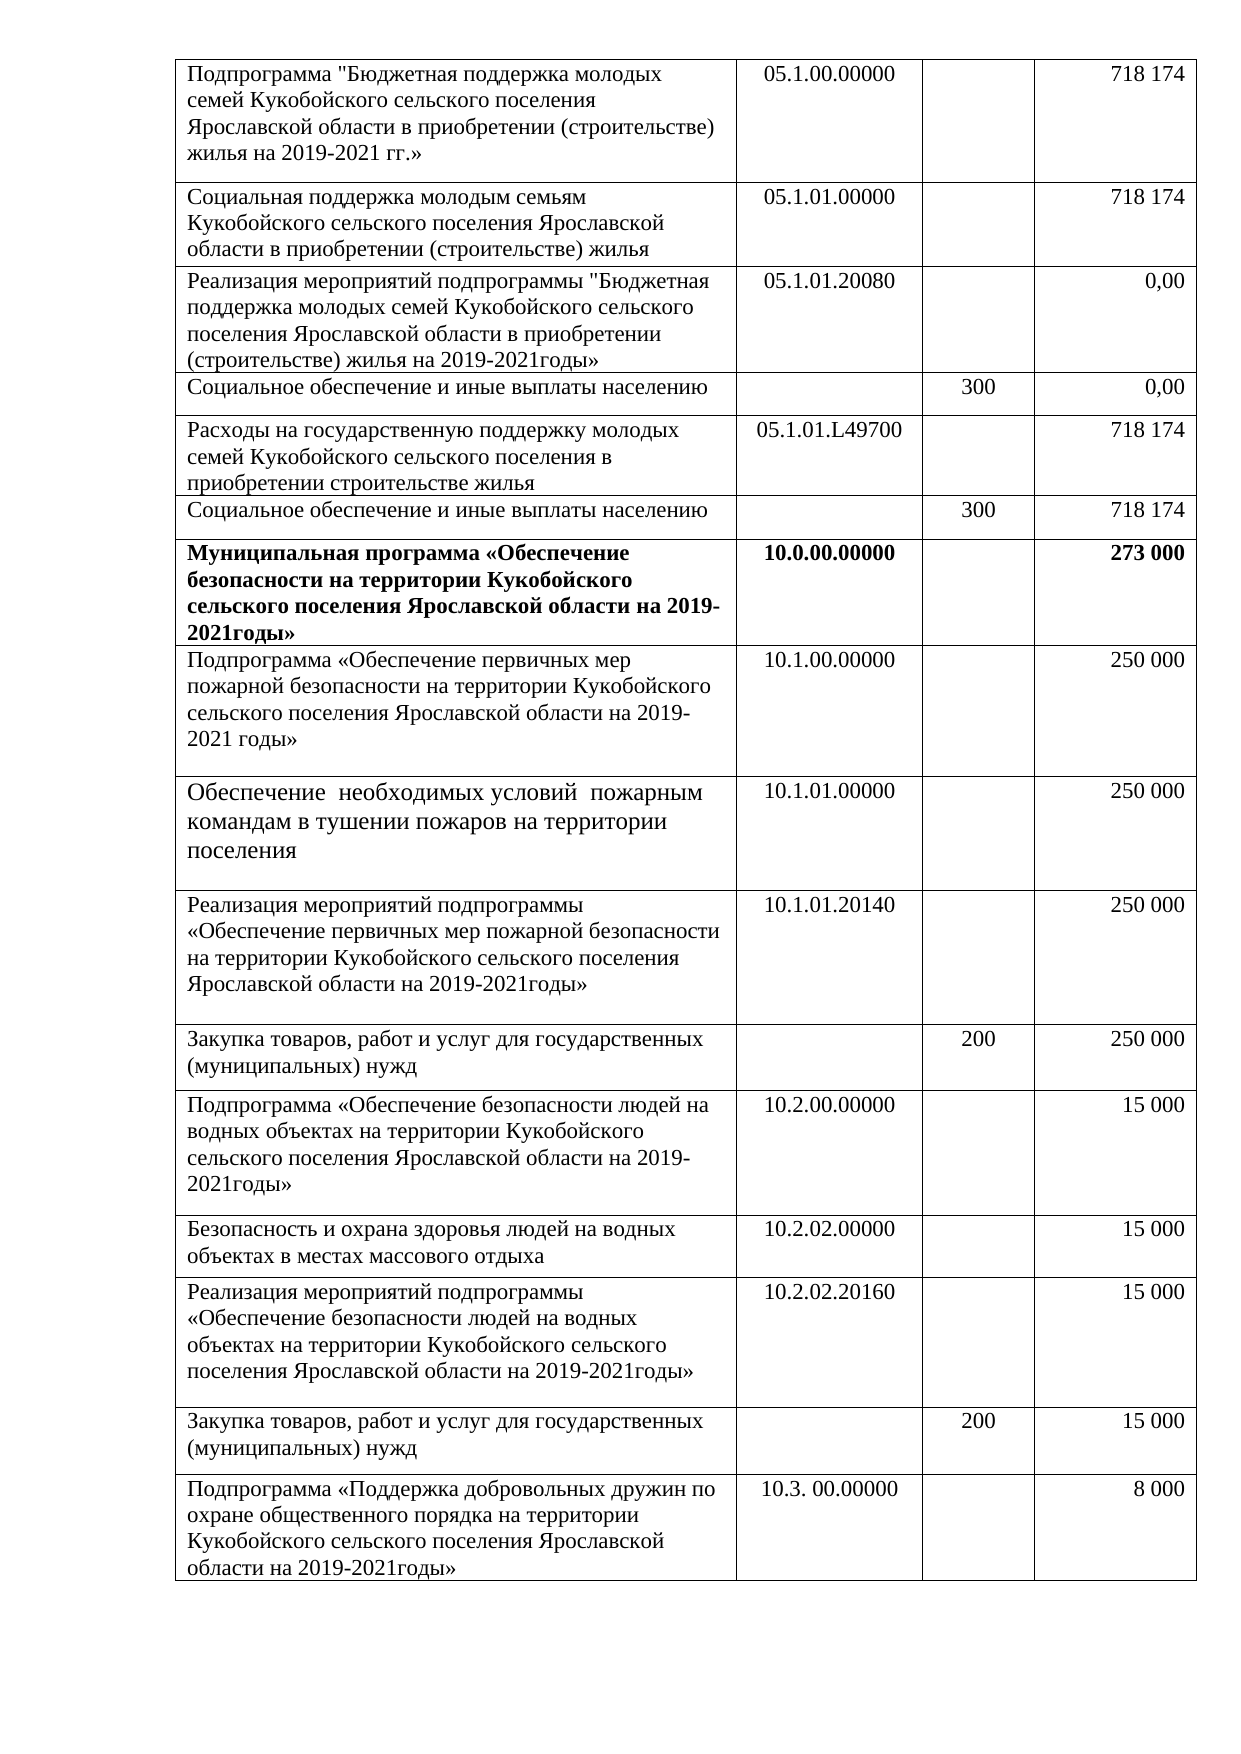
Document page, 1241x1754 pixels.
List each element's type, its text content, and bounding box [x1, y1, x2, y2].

table_cell 718 174 [1035, 60, 1196, 182]
table_cell [737, 496, 922, 538]
table_cell [923, 60, 1034, 182]
table_cell Реализация мероприятий подпрограммы «Обеспечение безопасности людей на водных объектах на территории Кукобойского сельского поселения Ярославской области на 2019-2021годы» [176, 1278, 736, 1407]
table_cell 250 000 [1035, 646, 1196, 776]
table_cell 05.1.00.00000 [737, 60, 922, 182]
table_cell 273 000 [1035, 540, 1196, 645]
table_cell 0,00 [1035, 373, 1196, 415]
table_cell Подпрограмма «Обеспечение первичных мер пожарной безопасности на территории Кукобойского сельского поселения Ярославской области на 2019-2021 годы» [176, 646, 736, 776]
table_cell [923, 267, 1034, 372]
table_cell Реализация мероприятий подпрограммы "Бюджетная поддержка молодых семей Кукобойского сельского поселения Ярославской области в приобретении (строительстве) жилья на 2019-2021годы» [176, 267, 736, 372]
table_cell 718 174 [1035, 496, 1196, 538]
table_cell Подпрограмма «Поддержка добровольных дружин по охране общественного порядка на территории Кукобойского сельского поселения Ярославской области на 2019-2021годы» [176, 1475, 736, 1580]
table_cell [737, 373, 922, 415]
table_cell 15 000 [1035, 1278, 1196, 1407]
table_cell 0,00 [1035, 267, 1196, 372]
table_cell 10.2.00.00000 [737, 1091, 922, 1214]
table_cell [923, 416, 1034, 495]
table_cell 300 [923, 373, 1034, 415]
table_cell 718 174 [1035, 183, 1196, 266]
table_cell 10.2.02.20160 [737, 1278, 922, 1407]
table_cell [923, 777, 1034, 890]
table_cell [923, 891, 1034, 1024]
table_cell 250 000 [1035, 891, 1196, 1024]
table_cell [923, 1278, 1034, 1407]
table_cell 200 [923, 1025, 1034, 1090]
table_cell 250 000 [1035, 1025, 1196, 1090]
table_cell 05.1.01.L49700 [737, 416, 922, 495]
table_cell Подпрограмма "Бюджетная поддержка молодых семей Кукобойского сельского поселения Ярославской области в приобретении (строительстве) жилья на 2019-2021 гг.» [176, 60, 736, 182]
table_cell Безопасность и охрана здоровья людей на водных объектах в местах массового отдыха [176, 1216, 736, 1277]
table_cell [737, 1408, 922, 1474]
table_cell 200 [923, 1408, 1034, 1474]
table_cell Социальная поддержка молодым семьям Кукобойского сельского поселения Ярославской области в приобретении (строительстве) жилья [176, 183, 736, 266]
table_cell 10.1.01.20140 [737, 891, 922, 1024]
table_cell 300 [923, 496, 1034, 538]
table_cell 10.1.01.00000 [737, 777, 922, 890]
table_cell [923, 540, 1034, 645]
table_cell 718 174 [1035, 416, 1196, 495]
table_cell 8 000 [1035, 1475, 1196, 1580]
table_cell 10.1.00.00000 [737, 646, 922, 776]
table_cell [737, 1025, 922, 1090]
table_cell Расходы на государственную поддержку молодых семей Кукобойского сельского поселения в приобретении строительстве жилья [176, 416, 736, 495]
table_cell Обеспечение необходимых условий пожарным командам в тушении пожаров на территории поселения [176, 777, 736, 890]
table_cell Социальное обеспечение и иные выплаты населению [176, 373, 736, 415]
table_cell [923, 1216, 1034, 1277]
table_cell 10.0.00.00000 [737, 540, 922, 645]
table_cell [923, 183, 1034, 266]
table_cell Закупка товаров, работ и услуг для государственных (муниципальных) нужд [176, 1408, 736, 1474]
table_cell [923, 646, 1034, 776]
table_cell 10.3. 00.00000 [737, 1475, 922, 1580]
table_cell Подпрограмма «Обеспечение безопасности людей на водных объектах на территории Кукобойского сельского поселения Ярославской области на 2019-2021годы» [176, 1091, 736, 1214]
table_cell Закупка товаров, работ и услуг для государственных (муниципальных) нужд [176, 1025, 736, 1090]
table_cell 15 000 [1035, 1408, 1196, 1474]
table_cell 250 000 [1035, 777, 1196, 890]
table_cell [923, 1475, 1034, 1580]
table_cell 15 000 [1035, 1216, 1196, 1277]
table_cell 15 000 [1035, 1091, 1196, 1214]
table_cell 05.1.01.00000 [737, 183, 922, 266]
table_cell Социальное обеспечение и иные выплаты населению [176, 496, 736, 538]
table_cell 05.1.01.20080 [737, 267, 922, 372]
table_cell Реализация мероприятий подпрограммы «Обеспечение первичных мер пожарной безопасности на территории Кукобойского сельского поселения Ярославской области на 2019-2021годы» [176, 891, 736, 1024]
table_cell [923, 1091, 1034, 1214]
table_cell Муниципальная программа «Обеспечение безопасности на территории Кукобойского сельского поселения Ярославской области на 2019-2021годы» [176, 540, 736, 645]
table_cell 10.2.02.00000 [737, 1216, 922, 1277]
